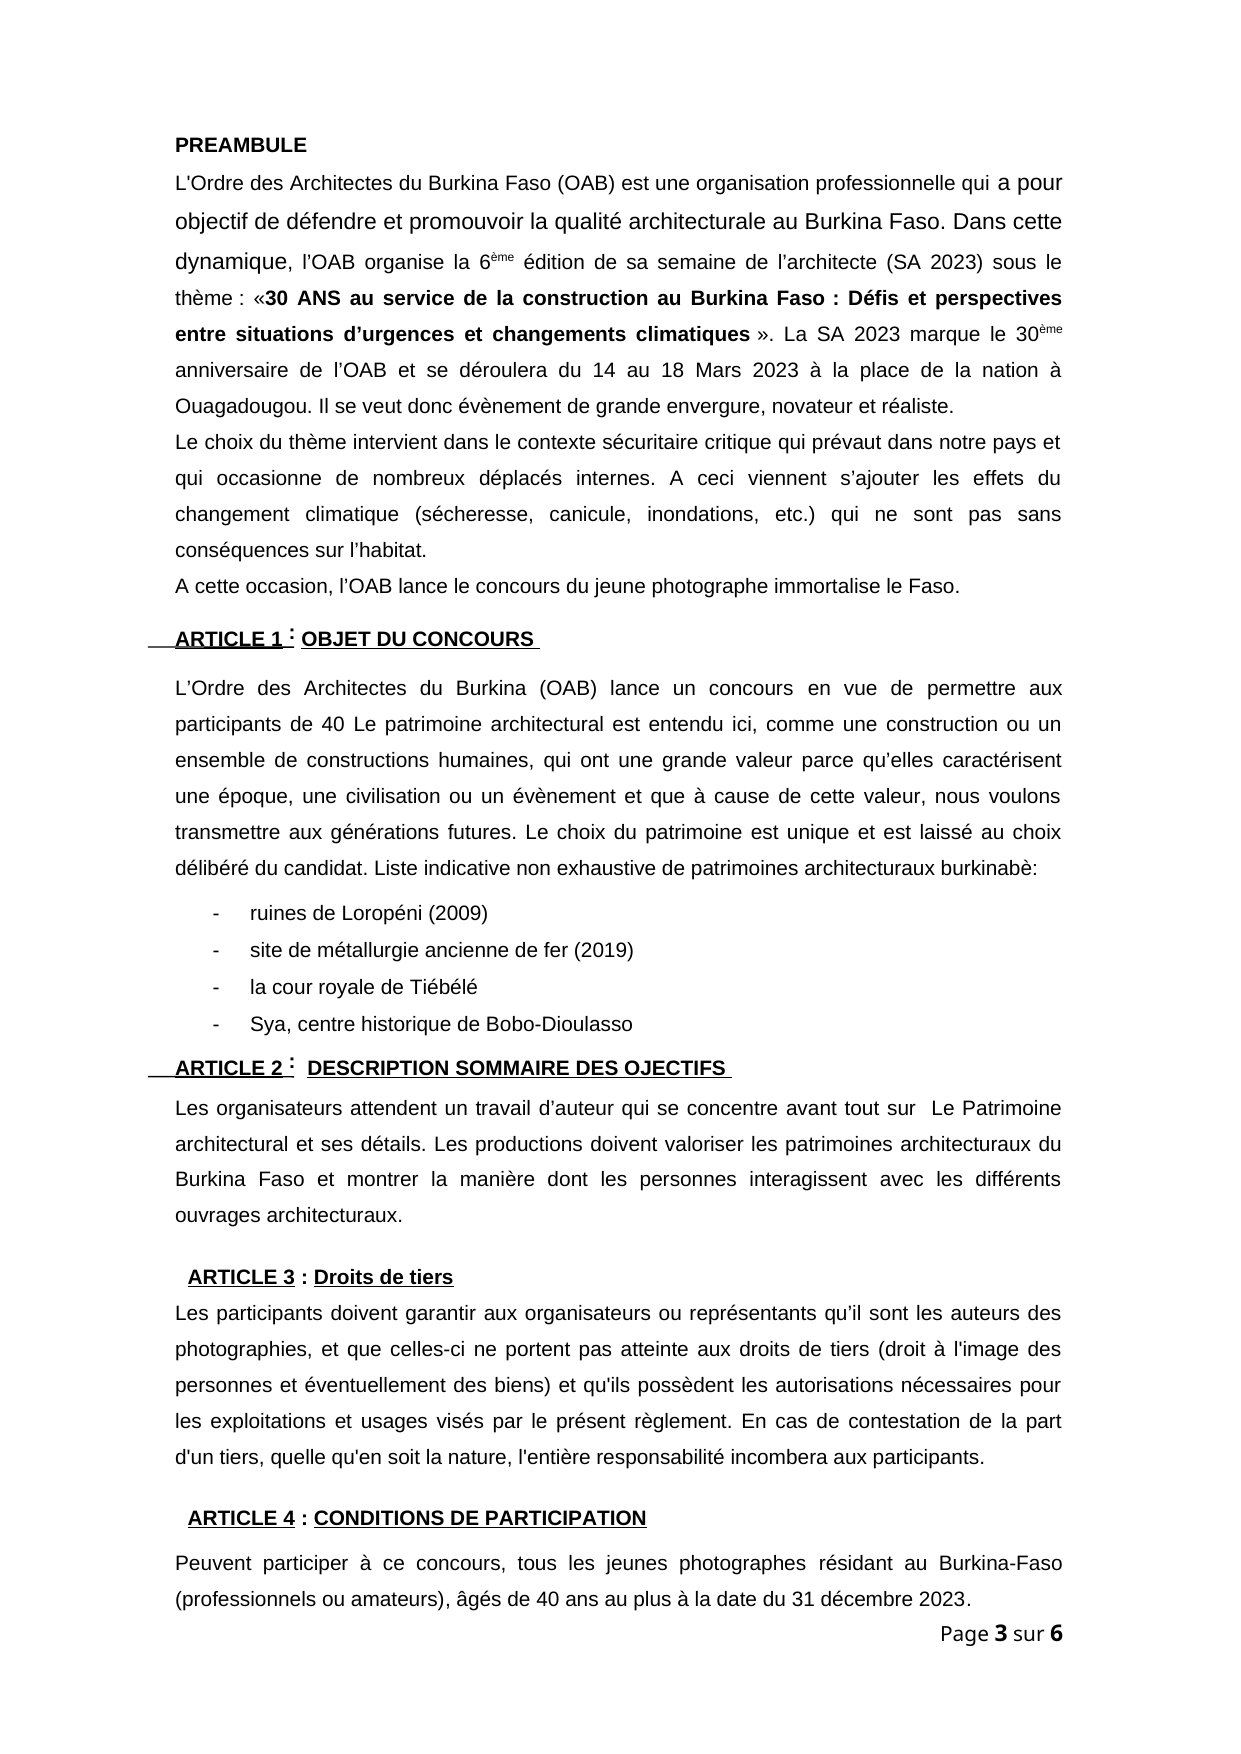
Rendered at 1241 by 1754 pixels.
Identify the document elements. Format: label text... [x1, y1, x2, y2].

text Peuvent participer à ce concours, tous les jeunes photographes résidant au Burkina-Faso (professionnels ou amateurs), âgés de 40 ans au plus à la date du 31 décembre 2023. [175, 1551, 1063, 1611]
list la cour royale de Tiébélé [212, 975, 1063, 999]
list ruines de Loropéni (2009) [212, 901, 1063, 925]
list Sya, centre historique de Bobo-Dioulasso [212, 1012, 1063, 1036]
text ARTICLE 2 : DESCRIPTION SOMMAIRE DES OJECTIFS [175, 1049, 1063, 1080]
text Le choix du thème intervient dans le contexte sécuritaire critique qui prévaut dans notre pays et qui occasionne de nombreux déplacés internes. A ceci viennent s’ajouter les effets du changement climatique (sécheresse, canicule, inondations, etc.) qui ne sont pas sans conséquences sur l’habitat. [175, 430, 1063, 562]
text ARTICLE 4 : CONDITIONS DE PARTICIPATION [187, 1506, 1063, 1529]
text ARTICLE 1 : OBJET DU CONCOURS [175, 619, 1063, 651]
text ARTICLE 3 : Droits de tiers [187, 1265, 1063, 1289]
list site de métallurgie ancienne de fer (2019) [212, 938, 1063, 962]
text PREAMBULE [175, 133, 1063, 157]
text A cette occasion, l’OAB lance le concours du jeune photographe immortalise le Faso. [175, 574, 1063, 598]
text L'Ordre des Architectes du Burkina Faso (OAB) est une organisation professionnelle qui a pour objectif de défendre et promouvoir la qualité architecturale au Burkina Faso. Dans cette dynamique, l’OAB organise la 6ème édition de sa semaine de l’architecte (SA 2023) sous le thème : «30 ANS au service de la construction au Burkina Faso : Défis et perspectives entre situations d’urgences et changements climatiques ». La SA 2023 marque le 30ème anniversaire de l’OAB et se déroulera du 14 au 18 Mars 2023 à la place de la nation à Ouagadougou. Il se veut donc évènement de grande envergure, novateur et réaliste. [175, 169, 1063, 418]
text Les organisateurs attendent un travail d’auteur qui se concentre avant tout sur Le Patrimoine architectural et ses détails. Les productions doivent valoriser les patrimoines architecturaux du Burkina Faso et montrer la manière dont les personnes interagissent avec les différents ouvrages architecturaux. [175, 1095, 1063, 1227]
text Les participants doivent garantir aux organisateurs ou représentants qu’il sont les auteurs des photographies, et que celles-ci ne portent pas atteinte aux droits de tiers (droit à l'image des personnes et éventuellement des biens) et qu'ils possèdent les autorisations nécessaires pour les exploitations et usages visés par le présent règlement. En cas de contestation de la part d'un tiers, quelle qu'en soit la nature, l'entière responsabilité incombera aux participants. [175, 1301, 1063, 1469]
text L’Ordre des Architectes du Burkina (OAB) lance un concours en vue de permettre aux participants de 40 Le patrimoine architectural est entendu ici, comme une construction ou un ensemble de constructions humaines, qui ont une grande valeur parce qu’elles caractérisent une époque, une civilisation ou un évènement et que à cause de cette valeur, nous voulons transmettre aux générations futures. Le choix du patrimoine est unique et est laissé au choix délibéré du candidat. Liste indicative non exhaustive de patrimoines architecturaux burkinabè: [175, 676, 1063, 879]
